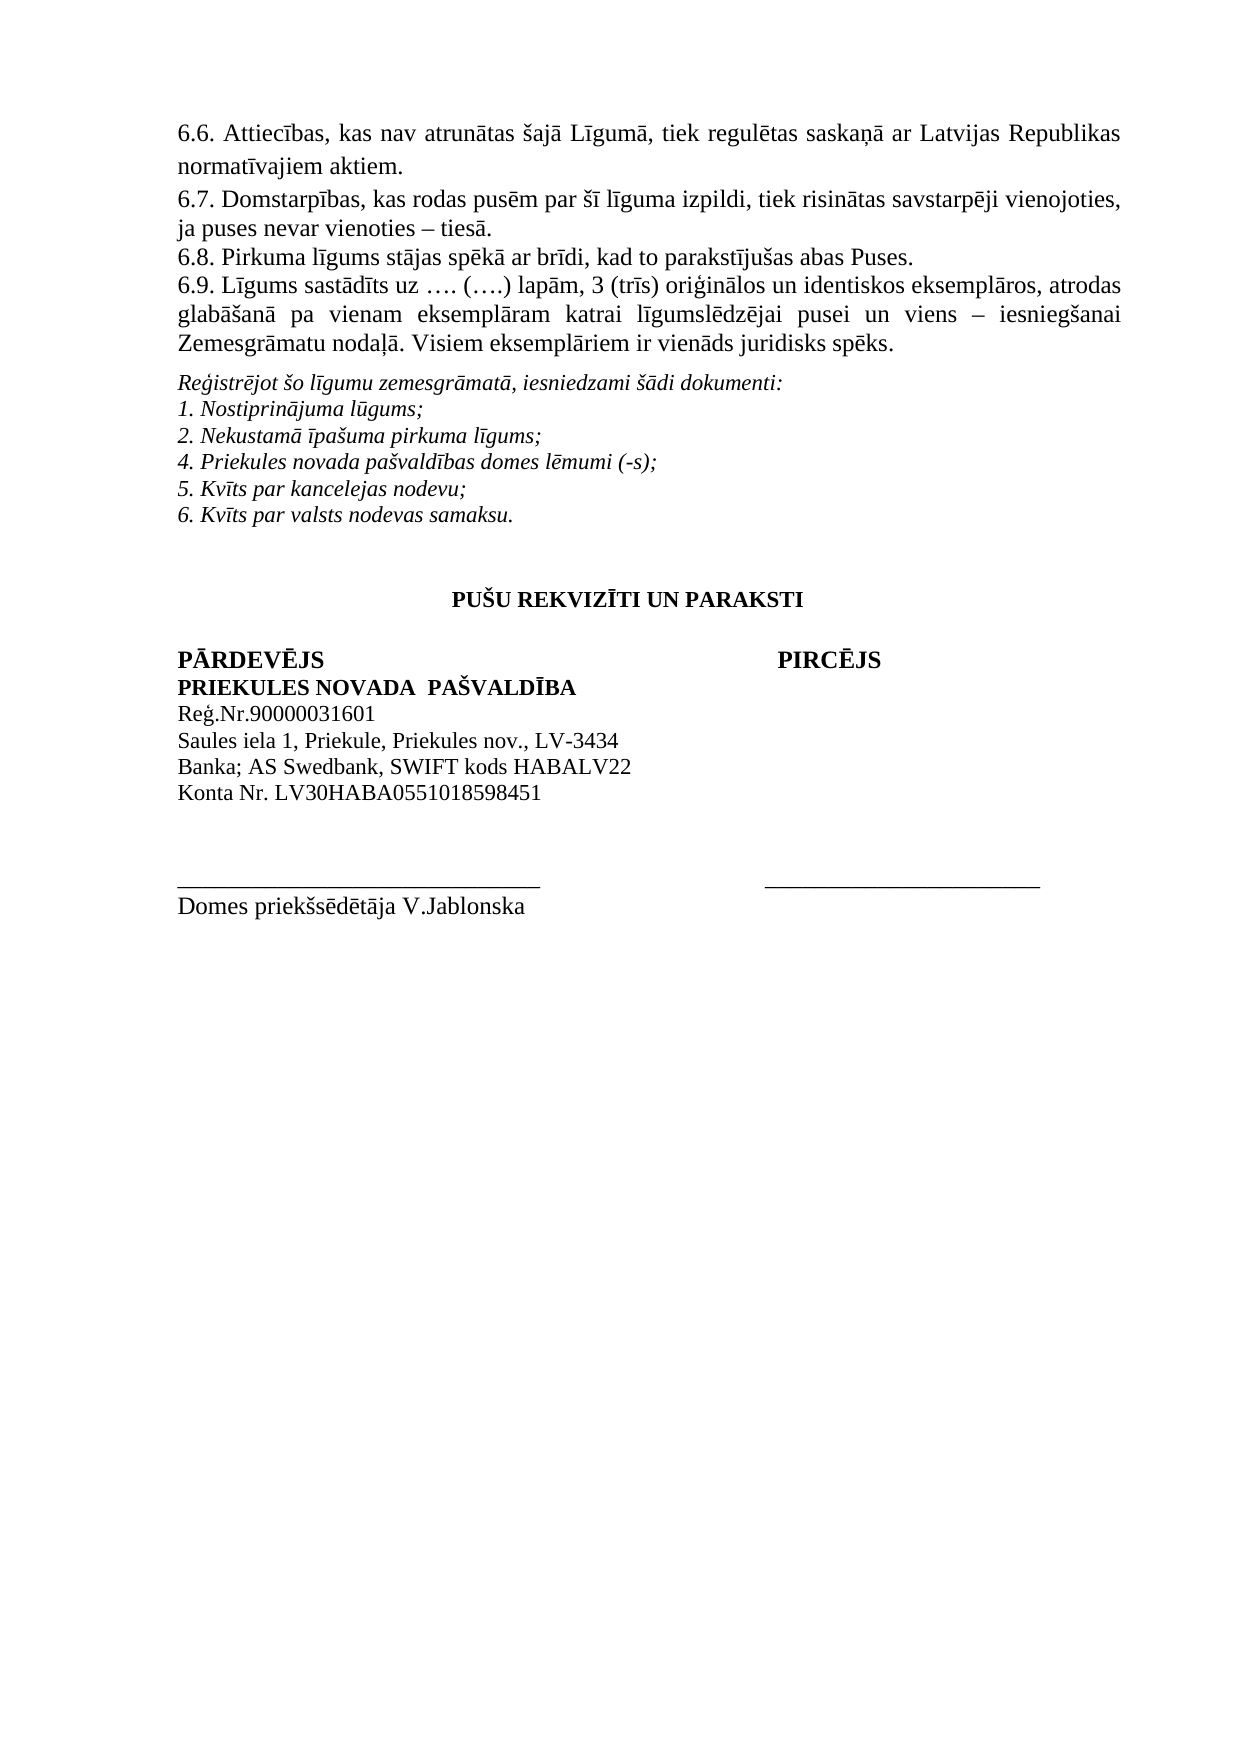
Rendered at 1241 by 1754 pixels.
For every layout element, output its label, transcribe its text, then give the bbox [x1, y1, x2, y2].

text 6.9. Līgums sastādīts uz …. (….) lapām, 3 (trīs) oriģinālos un identiskos eksemplāros, atrodas glabāšanā pa vienam eksemplāram katrai līgumslēdzējai pusei un viens – iesniegšanai Zemesgrāmatu nodaļā. Visiem eksemplāriem ir vienāds juridisks spēks. [177, 270, 1122, 357]
text Banka; AS Swedbank, SWIFT kods HABALV22 [177, 753, 1078, 779]
text Reģ.Nr.90000031601 [177, 700, 1078, 727]
text Konta Nr. LV30HABA0551018598451 [177, 779, 1078, 806]
text 2. Nekustamā īpašuma pirkuma līgums; [177, 422, 1078, 448]
text PUŠU REKVIZĪTI UN PARAKSTI [177, 586, 1078, 613]
text Saules iela 1, Priekule, Priekules nov., LV-3434 [177, 727, 1078, 753]
text 6.6. Attiecības, kas nav atrunātas šajā Līgumā, tiek regulētas saskaņā ar Latvijas Republikas normatīvajiem aktiem. [177, 118, 1122, 180]
text 5. Kvīts par kancelejas nodevu; [177, 474, 1078, 501]
text _____________________________ ______________________ [177, 862, 1078, 891]
text 4. Priekules novada pašvaldības domes lēmumi (-s); [177, 448, 1078, 474]
text 6.8. Pirkuma līgums stājas spēkā ar brīdi, kad to parakstījušas abas Puses. [177, 242, 1078, 270]
text 1. Nostiprinājuma lūgums; [177, 396, 1078, 422]
text 6. Kvīts par valsts nodevas samaksu. [177, 501, 1078, 527]
text 6.7. Domstarpības, kas rodas pusēm par šī līguma izpildi, tiek risinātas savstarpēji vienojoties, ja puses nevar vienoties – tiesā. [177, 184, 1122, 242]
text Domes priekšsēdētāja V.Jablonska [177, 891, 1078, 920]
text Reģistrējot šo līgumu zemesgrāmatā, iesniedzami šādi dokumenti: [177, 369, 1078, 396]
text PRIEKULES NOVADA PAŠVALDĪBA [177, 674, 1078, 700]
text PĀRDEVĒJS PIRCĒJS [177, 645, 1078, 674]
